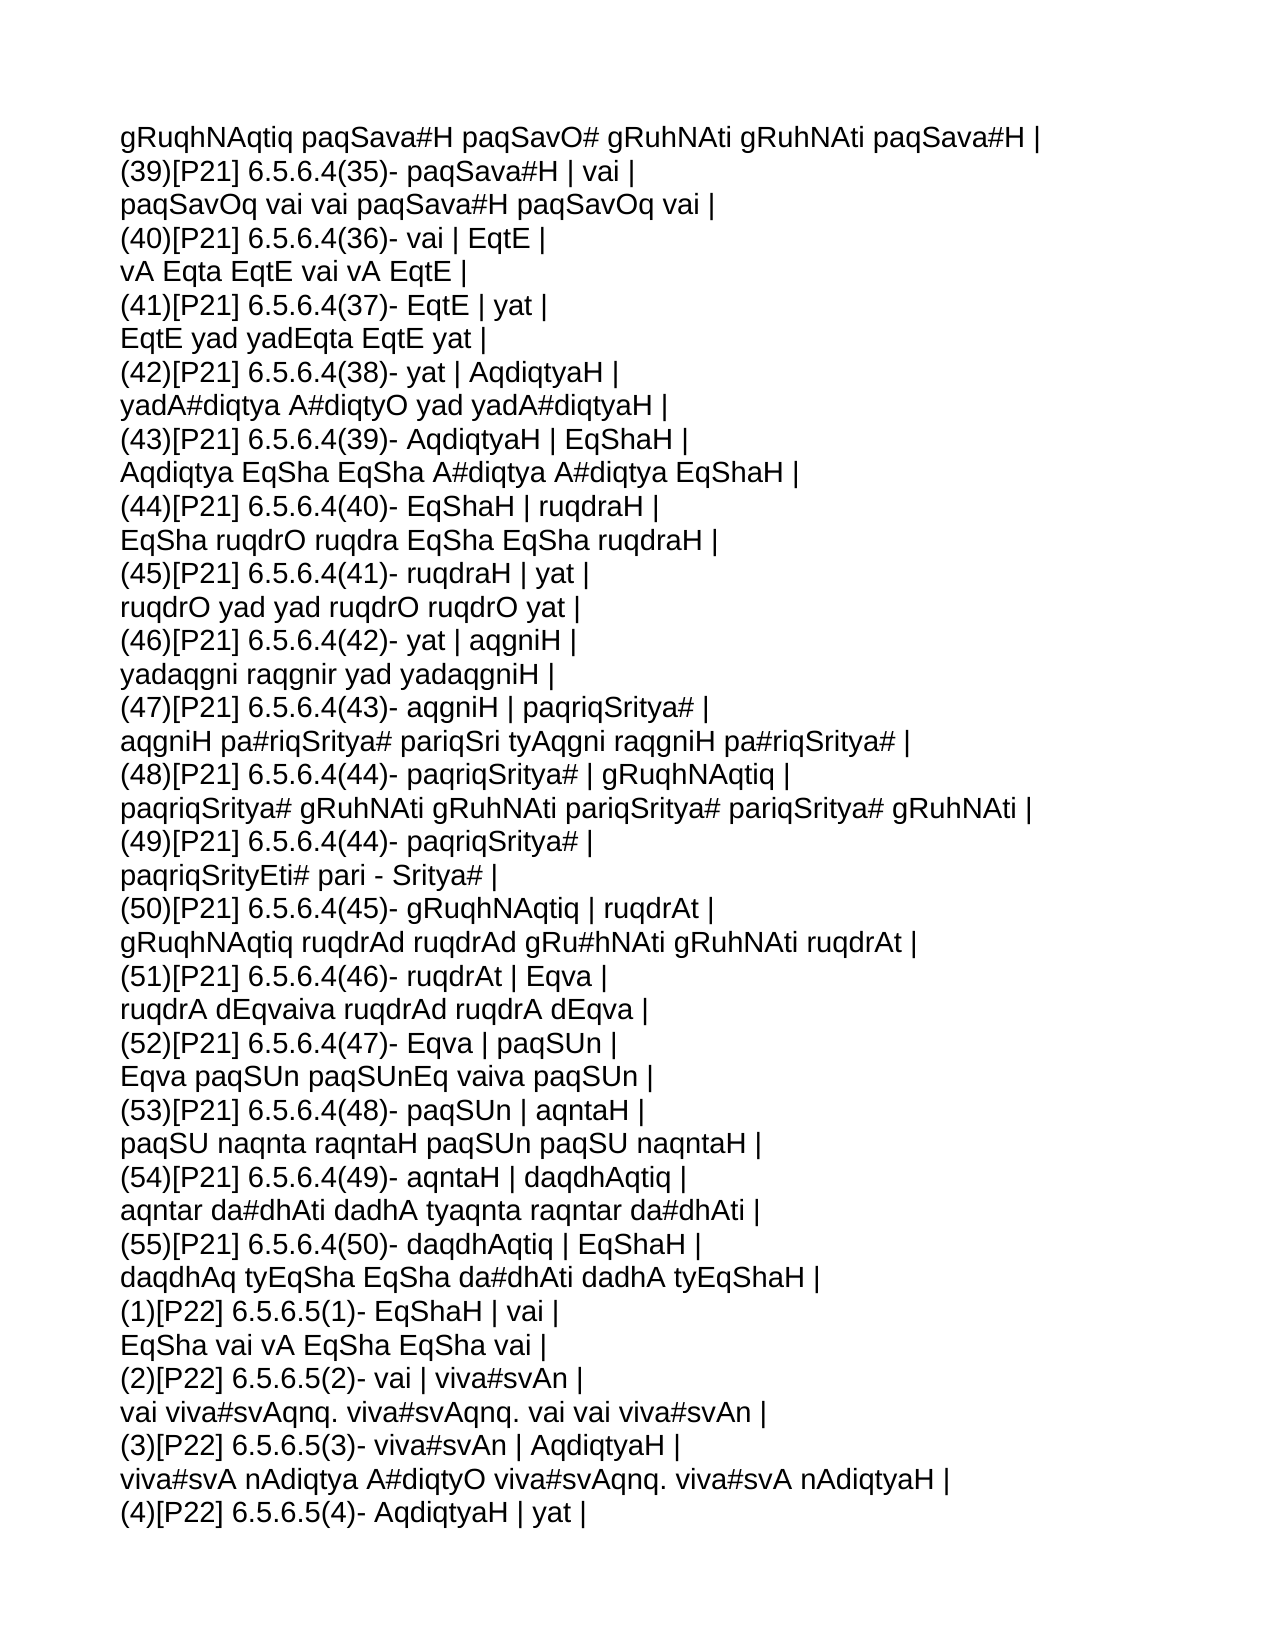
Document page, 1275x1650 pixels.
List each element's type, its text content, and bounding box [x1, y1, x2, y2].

text aqgniH pa#riqSritya# pariqSri tyAqgni raqgniH pa#riqSritya# | [120, 724, 1200, 757]
text yadaqgni raqgnir yad yadaqgniH | [120, 657, 1200, 690]
text EqSha ruqdrO ruqdra EqSha EqSha ruqdraH | [120, 522, 1200, 556]
text vai viva#svAqnq. viva#svAqnq. vai vai viva#svAn | [120, 1394, 1200, 1428]
text (53)[P21] 6.5.6.4(48)- paqSUn | aqntaH | [120, 1093, 1200, 1126]
text (51)[P21] 6.5.6.4(46)- ruqdrAt | Eqva | [120, 958, 1200, 992]
text Aqdiqtya EqSha EqSha A#diqtya A#diqtya EqShaH | [120, 455, 1200, 489]
text paqriqSritya# gRuhNAti gRuhNAti pariqSritya# pariqSritya# gRuhNAti | [120, 791, 1200, 824]
text (48)[P21] 6.5.6.4(44)- paqriqSritya# | gRuqhNAqtiq | [120, 757, 1200, 791]
text (4)[P22] 6.5.6.5(4)- AqdiqtyaH | yat | [120, 1495, 1200, 1529]
text vA Eqta EqtE vai vA EqtE | [120, 254, 1200, 288]
text (3)[P22] 6.5.6.5(3)- viva#svAn | AqdiqtyaH | [120, 1428, 1200, 1462]
text (39)[P21] 6.5.6.4(35)- paqSava#H | vai | [120, 153, 1200, 187]
text paqSU naqnta raqntaH paqSUn paqSU naqntaH | [120, 1126, 1200, 1160]
text (46)[P21] 6.5.6.4(42)- yat | aqgniH | [120, 623, 1200, 657]
text (43)[P21] 6.5.6.4(39)- AqdiqtyaH | EqShaH | [120, 422, 1200, 455]
text paqriqSrityEti# pari - Sritya# | [120, 858, 1200, 891]
text gRuqhNAqtiq ruqdrAd ruqdrAd gRu#hNAti gRuhNAti ruqdrAt | [120, 925, 1200, 958]
text daqdhAq tyEqSha EqSha da#dhAti dadhA tyEqShaH | [120, 1260, 1200, 1294]
text (40)[P21] 6.5.6.4(36)- vai | EqtE | [120, 221, 1200, 254]
text (1)[P22] 6.5.6.5(1)- EqShaH | vai | [120, 1294, 1200, 1327]
text (45)[P21] 6.5.6.4(41)- ruqdraH | yat | [120, 556, 1200, 589]
text (44)[P21] 6.5.6.4(40)- EqShaH | ruqdraH | [120, 489, 1200, 522]
text (49)[P21] 6.5.6.4(44)- paqriqSritya# | [120, 824, 1200, 858]
text EqSha vai vA EqSha EqSha vai | [120, 1327, 1200, 1361]
text Eqva paqSUn paqSUnEq vaiva paqSUn | [120, 1059, 1200, 1093]
text (42)[P21] 6.5.6.4(38)- yat | AqdiqtyaH | [120, 355, 1200, 388]
text (2)[P22] 6.5.6.5(2)- vai | viva#svAn | [120, 1361, 1200, 1394]
text (47)[P21] 6.5.6.4(43)- aqgniH | paqriqSritya# | [120, 690, 1200, 724]
text (54)[P21] 6.5.6.4(49)- aqntaH | daqdhAqtiq | [120, 1160, 1200, 1193]
text (50)[P21] 6.5.6.4(45)- gRuqhNAqtiq | ruqdrAt | [120, 891, 1200, 925]
text (41)[P21] 6.5.6.4(37)- EqtE | yat | [120, 288, 1200, 321]
text ruqdrA dEqvaiva ruqdrAd ruqdrA dEqva | [120, 992, 1200, 1026]
text viva#svA nAdiqtya A#diqtyO viva#svAqnq. viva#svA nAdiqtyaH | [120, 1462, 1200, 1495]
text ruqdrO yad yad ruqdrO ruqdrO yat | [120, 589, 1200, 623]
text EqtE yad yadEqta EqtE yat | [120, 321, 1200, 355]
text gRuqhNAqtiq paqSava#H paqSavO# gRuhNAti gRuhNAti paqSava#H | [120, 120, 1200, 153]
text aqntar da#dhAti dadhA tyaqnta raqntar da#dhAti | [120, 1193, 1200, 1227]
text (55)[P21] 6.5.6.4(50)- daqdhAqtiq | EqShaH | [120, 1227, 1200, 1260]
text (52)[P21] 6.5.6.4(47)- Eqva | paqSUn | [120, 1026, 1200, 1059]
text paqSavOq vai vai paqSava#H paqSavOq vai | [120, 187, 1200, 221]
text yadA#diqtya A#diqtyO yad yadA#diqtyaH | [120, 388, 1200, 422]
